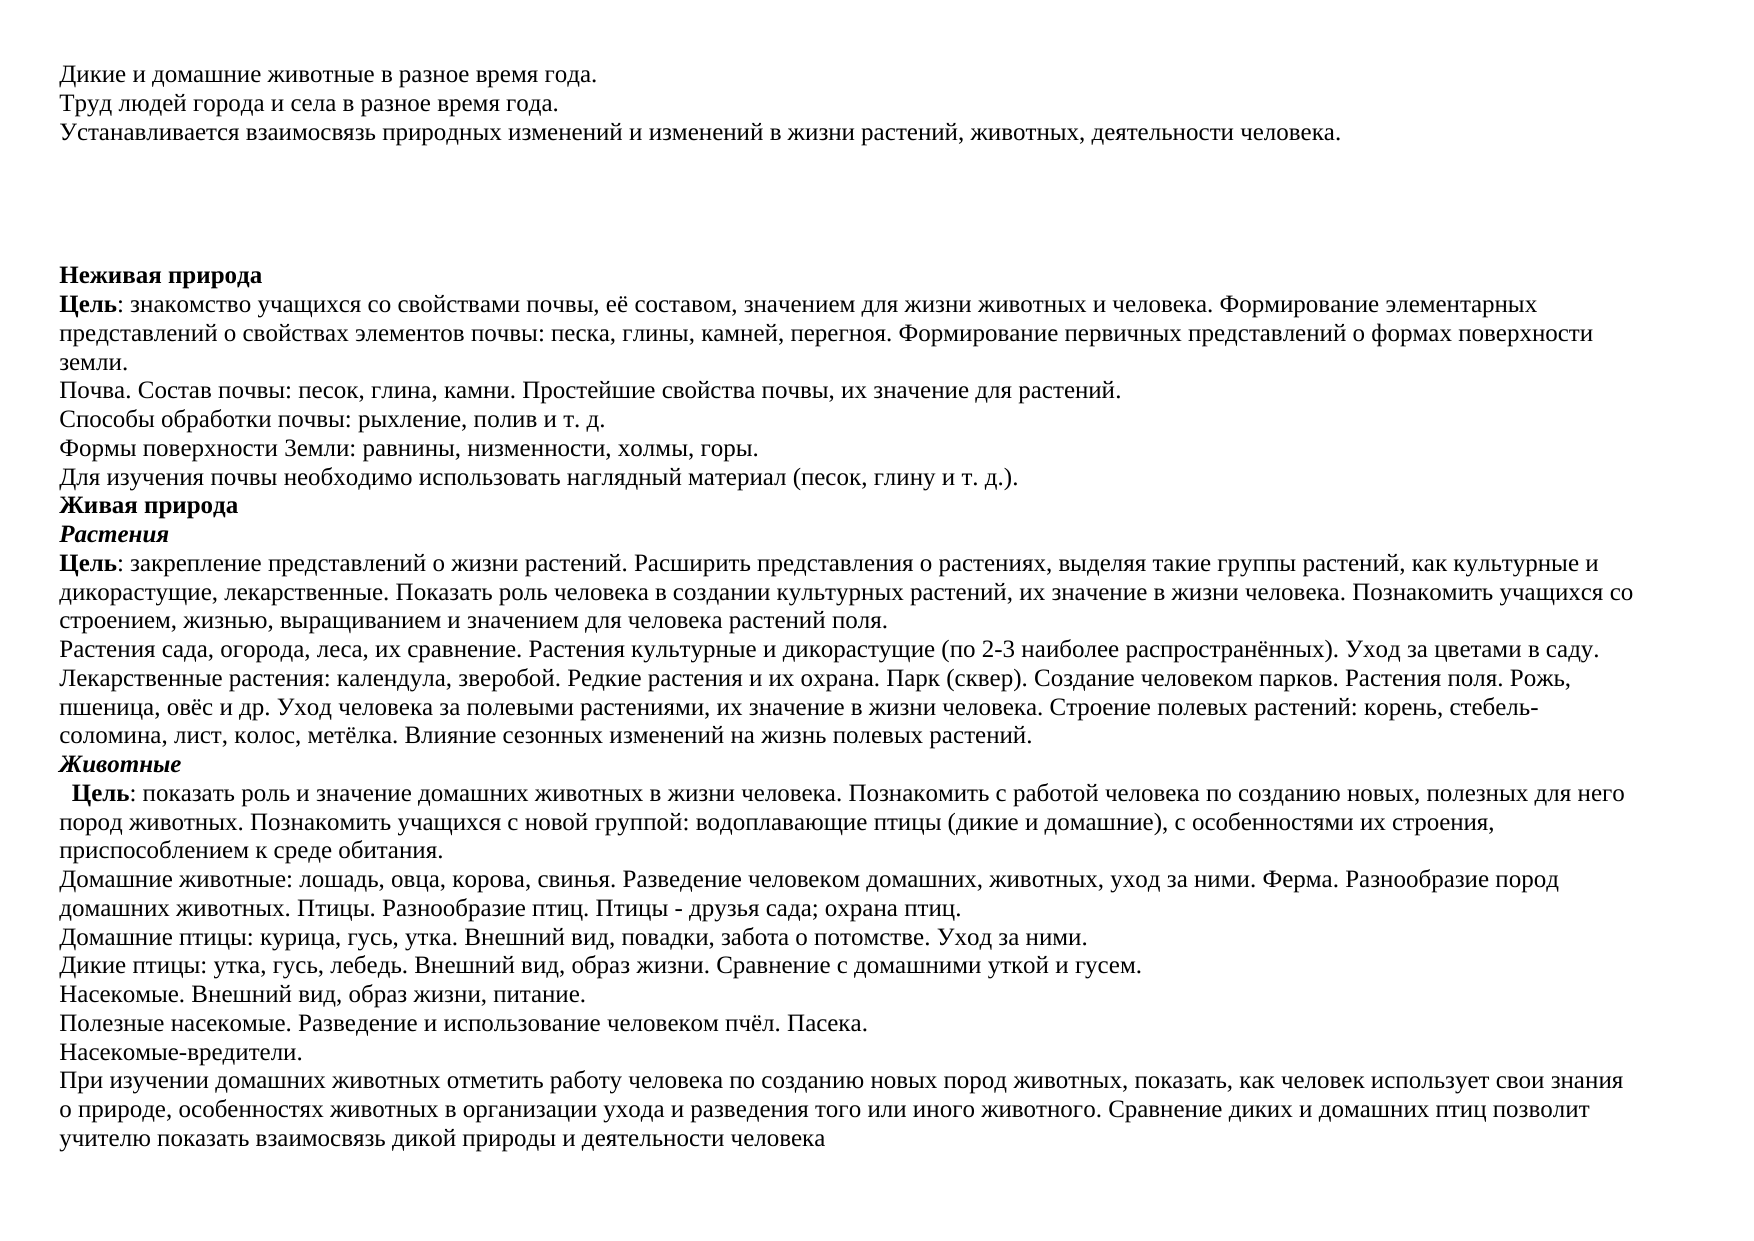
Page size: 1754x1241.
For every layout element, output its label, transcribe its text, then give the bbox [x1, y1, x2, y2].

text Неживая природа [59, 260, 1636, 289]
text Домашние животные: лошадь, овца, корова, свинья. Разведение человеком домашних, животных, уход за ними. Ферма. Разнообразие пород домашних животных. Птицы. Разнообразие птиц. Птицы - друзья сада; охрана птиц. [59, 864, 1636, 922]
text Растения сада, огорода, леса, их сравнение. Растения культурные и дикорастущие (по 2-3 наиболее распространённых). Уход за цветами в саду. Лекарственные растения: календула, зверобой. Редкие растения и их охрана. Парк (сквер). Создание человеком парков. Растения поля. Рожь, пшеница, овёс и др. Уход человека за полевыми растениями, их значение в жизни человека. Строение полевых растений: корень, стебель-соломина, лист, колос, метёлка. Влияние сезонных изменений на жизнь полевых растений. [59, 634, 1636, 749]
text Домашние птицы: курица, гусь, утка. Внешний вид, повадки, забота о потомстве. Уход за ними. [59, 922, 1636, 950]
text Почва. Состав почвы: песок, глина, камни. Простейшие свойства почвы, их значение для растений. [59, 375, 1636, 404]
text Животные [59, 749, 1636, 778]
text Растения [59, 519, 1636, 548]
text Цель: показать роль и значение домашних животных в жизни человека. Познакомить с работой человека по созданию новых, полезных для него пород животных. Познакомить учащихся с новой группой: водоплавающие птицы (дикие и домашние), с особенностями их строения, приспособлением к среде обитания. [59, 778, 1636, 864]
text Дикие птицы: утка, гусь, лебедь. Внешний вид, образ жизни. Сравнение с домашними уткой и гусем. [59, 950, 1636, 979]
text Устанавливается взаимосвязь природных изменений и изменений в жизни растений, животных, деятельности человека. [59, 117, 1636, 145]
text Способы обработки почвы: рыхление, полив и т. д. [59, 404, 1636, 433]
text Труд людей города и села в разное время года. [59, 88, 1636, 117]
text Насекомые. Внешний вид, образ жизни, питание. [59, 979, 1636, 1008]
text Насекомые-вредители. [59, 1037, 1636, 1065]
text Цель: знакомство учащихся со свойствами почвы, её составом, значением для жизни животных и человека. Формирование элементарных представлений о свойствах элементов почвы: песка, глины, камней, перегноя. Формирование первичных представлений о формах поверхности земли. [59, 289, 1636, 375]
text Формы поверхности 3емли: равнины, низменности, холмы, горы. [59, 433, 1636, 462]
text Для изучения почвы необходимо использовать наглядный материал (песок, глину и т. д.). [59, 462, 1636, 490]
text Цель: закрепление представлений о жизни растений. Расширить представления о растениях, выделяя такие группы растений, как культурные и дикорастущие, лекарственные. Показать роль человека в создании культурных растений, их значение в жизни человека. Познакомить учащихся со строением, жизнью, выращиванием и значением для человека растений поля. [59, 548, 1636, 634]
text Живая природа [59, 490, 1636, 519]
text Дикие и домашние животные в разное время года. [59, 59, 1636, 88]
text При изучении домашних животных отметить работу человека по созданию новых пород животных, показать, как человек использует свои знания о природе, особенностях животных в организации ухода и разведения того или иного животного. Сравнение диких и домашних птиц позволит учителю показать взаимосвязь дикой природы и деятельности человека [59, 1065, 1636, 1152]
text Полезные насекомые. Разведение и использование человеком пчёл. Пасека. [59, 1008, 1636, 1037]
